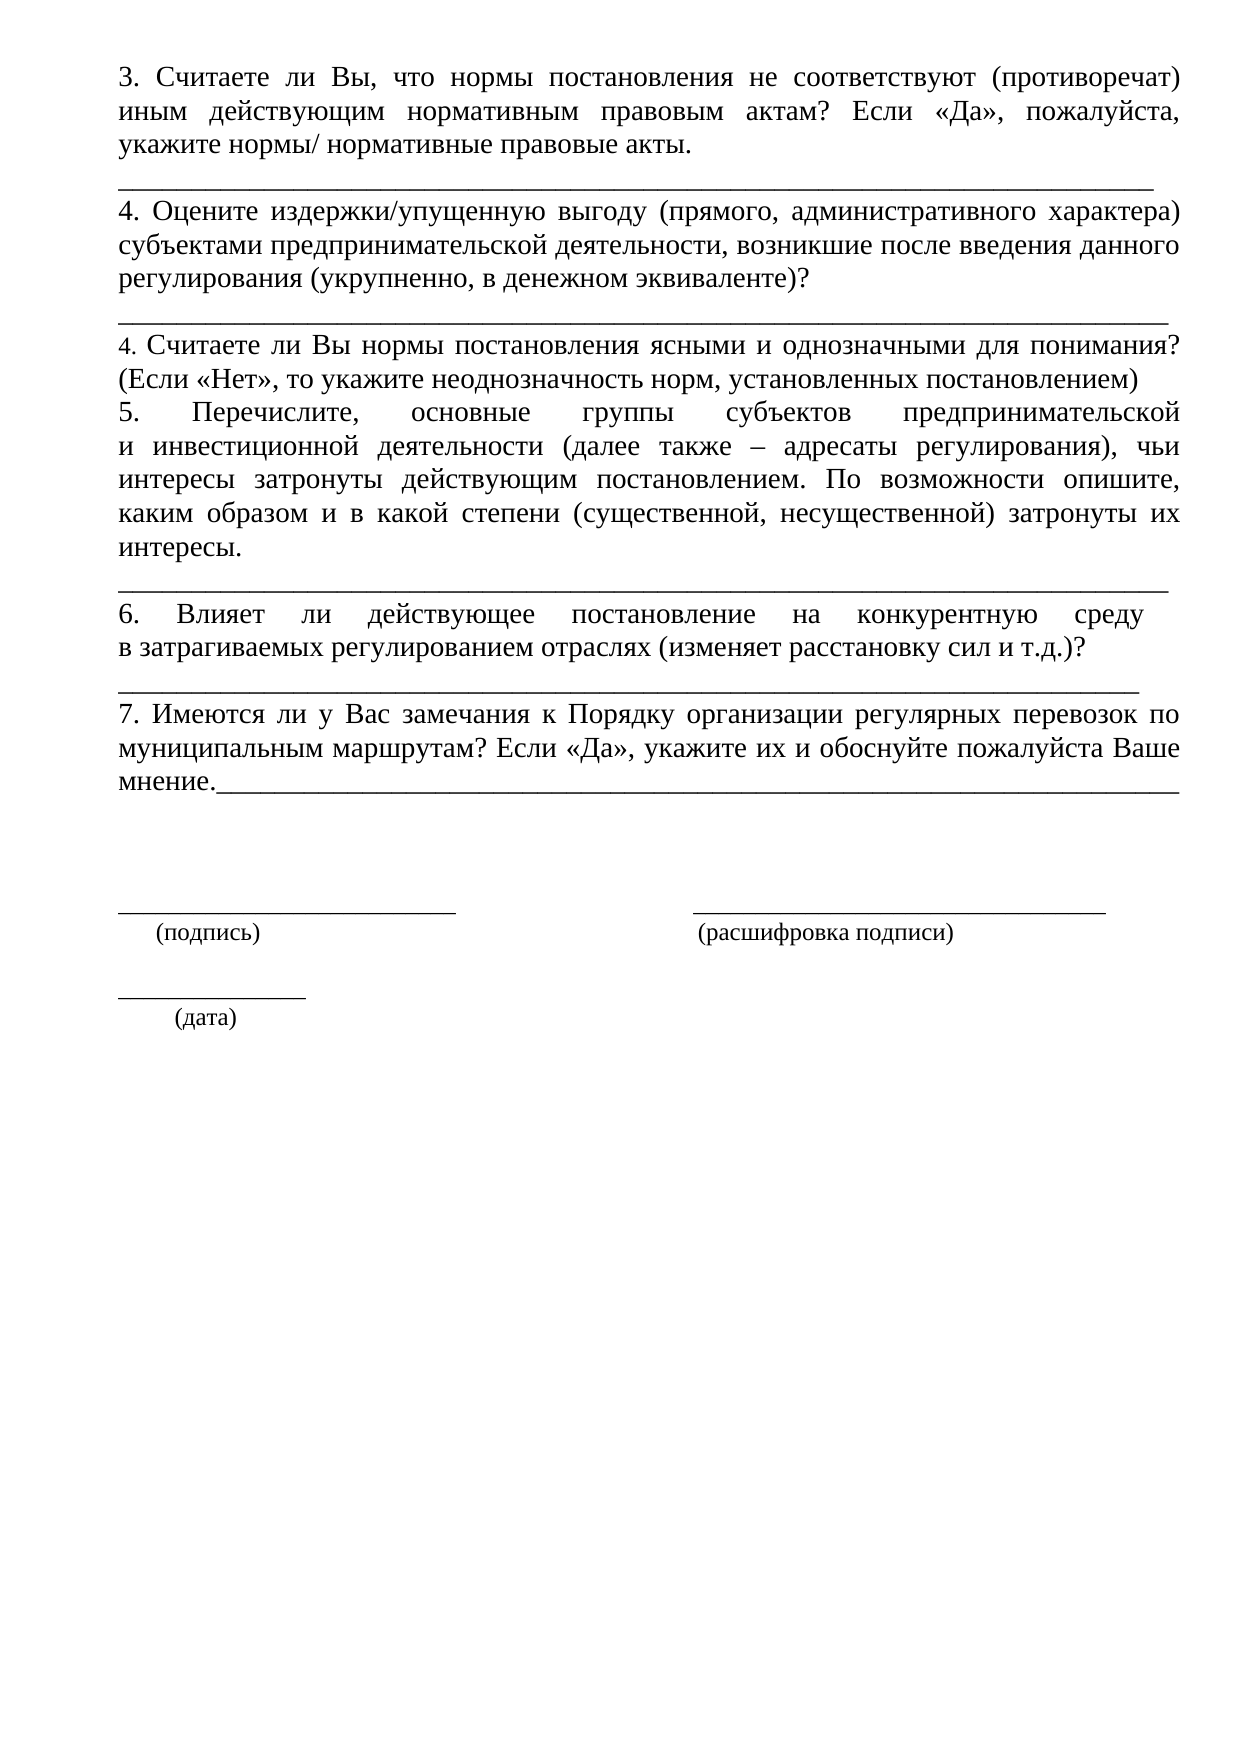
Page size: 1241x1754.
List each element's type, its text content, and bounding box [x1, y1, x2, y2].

text (дата) [118, 1002, 1211, 1031]
text 4. Оцените издержки/упущенную выгоду (прямого, административного характера) субъектами предпринимательской деятельности, возникшие после введения данного регулирования (укрупненно, в денежном эквиваленте)? [118, 193, 1181, 294]
text 7. Имеются ли у Вас замечания к Порядку организации регулярных перевозок по муниципальным маршрутам? Если «Да», укажите их и обоснуйте пожалуйста Ваше мнение.__________________________________________________________________ [118, 696, 1181, 797]
text _______________ [118, 973, 1211, 1002]
text ________________________________________________________________________ [118, 294, 1181, 327]
text (подпись) (расшифровка подписи) [118, 917, 1211, 946]
text ___________________________ _________________________________ [118, 888, 1211, 917]
text _______________________________________________________________________ [118, 160, 1181, 193]
text 5. Перечислите, основные группы субъектов предпринимательской и инвестиционной деятельности (далее также – адресаты регулирования), чьи интересы затронуты действующим постановлением. По возможности опишите, каким образом и в какой степени (существенной, несущественной) затронуты их интересы. [118, 394, 1181, 562]
text 4. Считаете ли Вы нормы постановления ясными и однозначными для понимания? (Если «Нет», то укажите неоднозначность норм, установленных постановлением) [118, 327, 1181, 394]
text ______________________________________________________________________ [118, 663, 1181, 696]
text ________________________________________________________________________ [118, 562, 1181, 596]
text 6. Влияет ли действующее постановление на конкурентную среду в затрагиваемых регулированием отраслях (изменяет расстановку сил и т.д.)? [118, 596, 1181, 663]
text 3. Считаете ли Вы, что нормы постановления не соответствуют (противоречат) иным действующим нормативным правовым актам? Если «Да», пожалуйста, укажите нормы/ нормативные правовые акты. [118, 59, 1181, 160]
